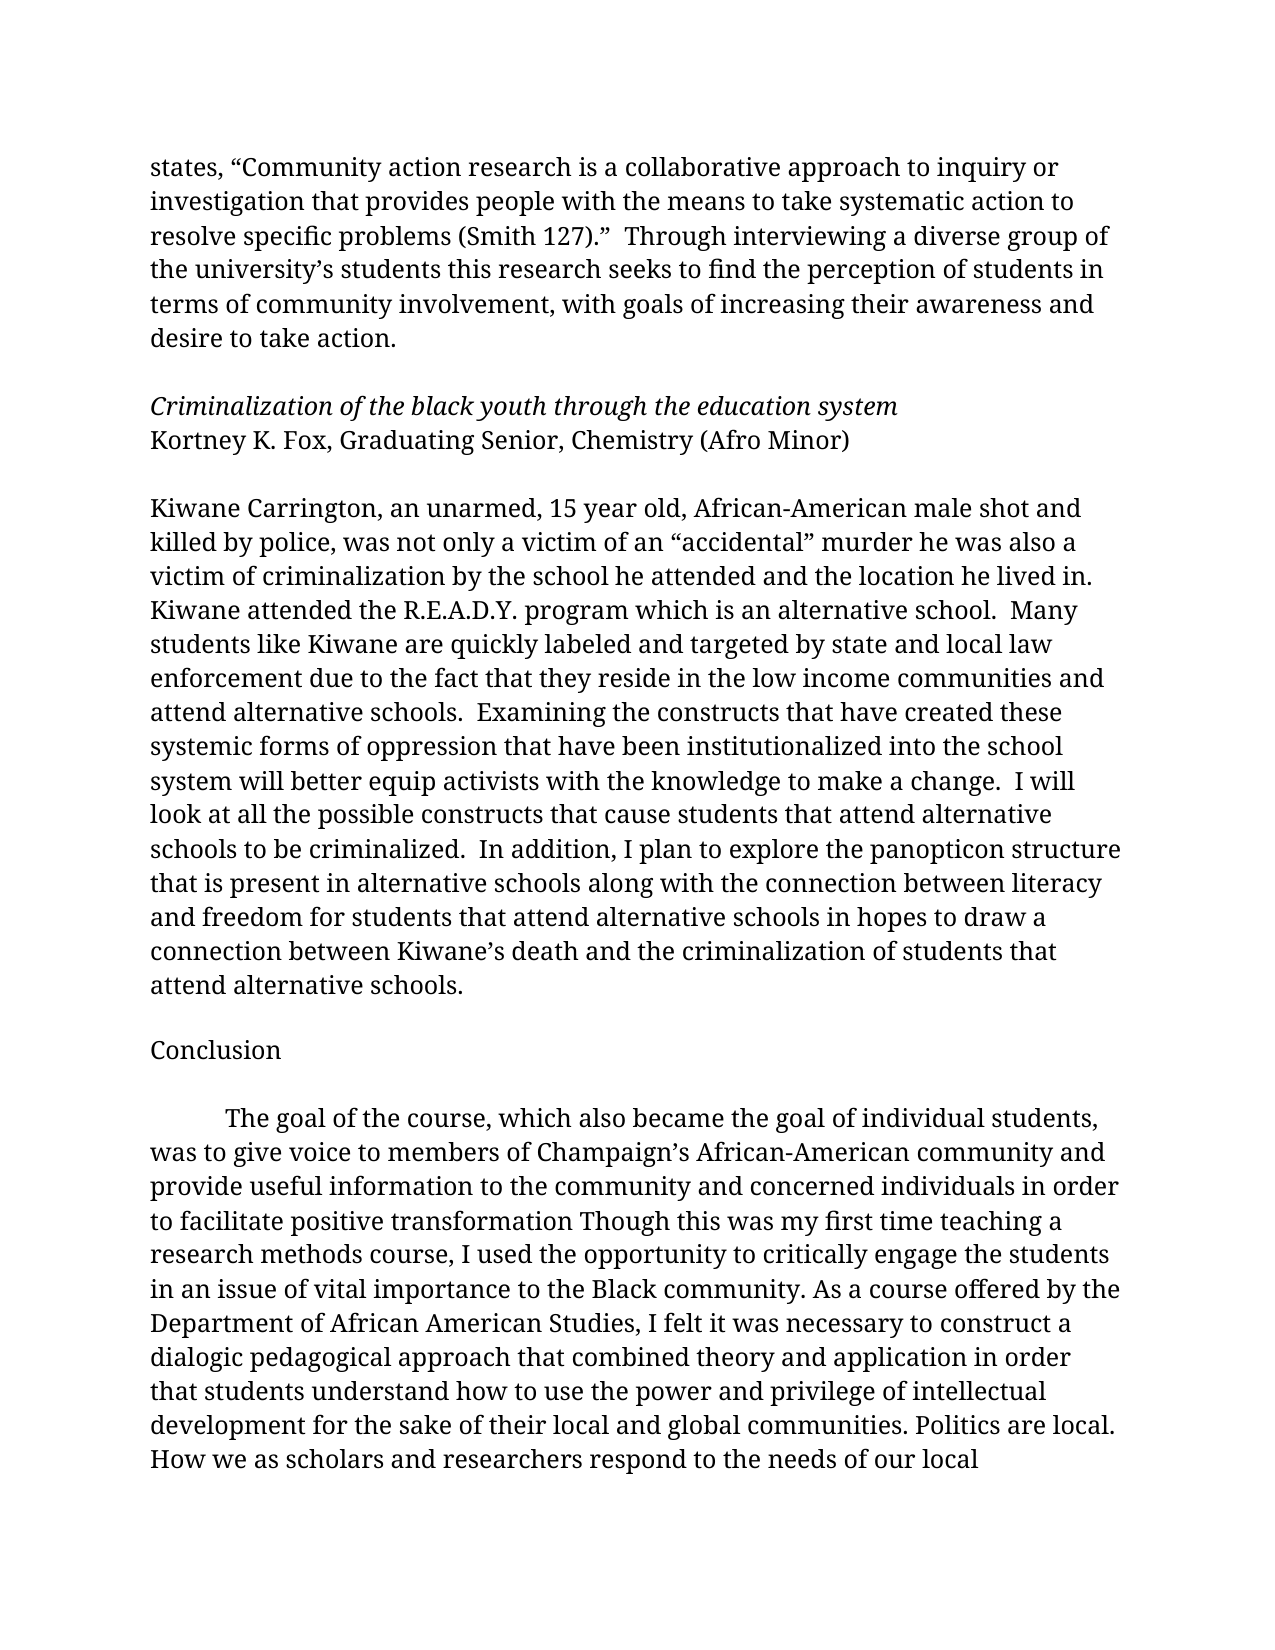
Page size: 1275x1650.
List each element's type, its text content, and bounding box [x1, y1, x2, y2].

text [150, 150, 1125, 354]
text Criminalization of the black youth through the education system [150, 388, 1125, 422]
text Kiwane Carrington, an unarmed, 15 year old, African-American male shot and killed by police, was not only a victim of an “accidental” murder he was also a victim of criminalization by the school he attended and the location he lived in. Kiwane attended the R.E.A.D.Y. program which is an alternative school. Many students like Kiwane are quickly labeled and targeted by state and local law enforcement due to the fact that they reside in the low income communities and attend alternative schools. Examining the constructs that have created these systemic forms of oppression that have been institutionalized into the school system will better equip activists with the knowledge to make a change. I will look at all the possible constructs that cause students that attend alternative schools to be criminalized. In addition, I plan to explore the panopticon structure that is present in alternative schools along with the connection between literacy and freedom for students that attend alternative schools in hopes to draw a connection between Kiwane’s death and the criminalization of students that attend alternative schools. [150, 491, 1125, 1002]
text Kortney K. Fox, Graduating Senior, Chemistry (Afro Minor) [150, 422, 1125, 457]
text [150, 1101, 1125, 1476]
text Conclusion [150, 1033, 1125, 1067]
